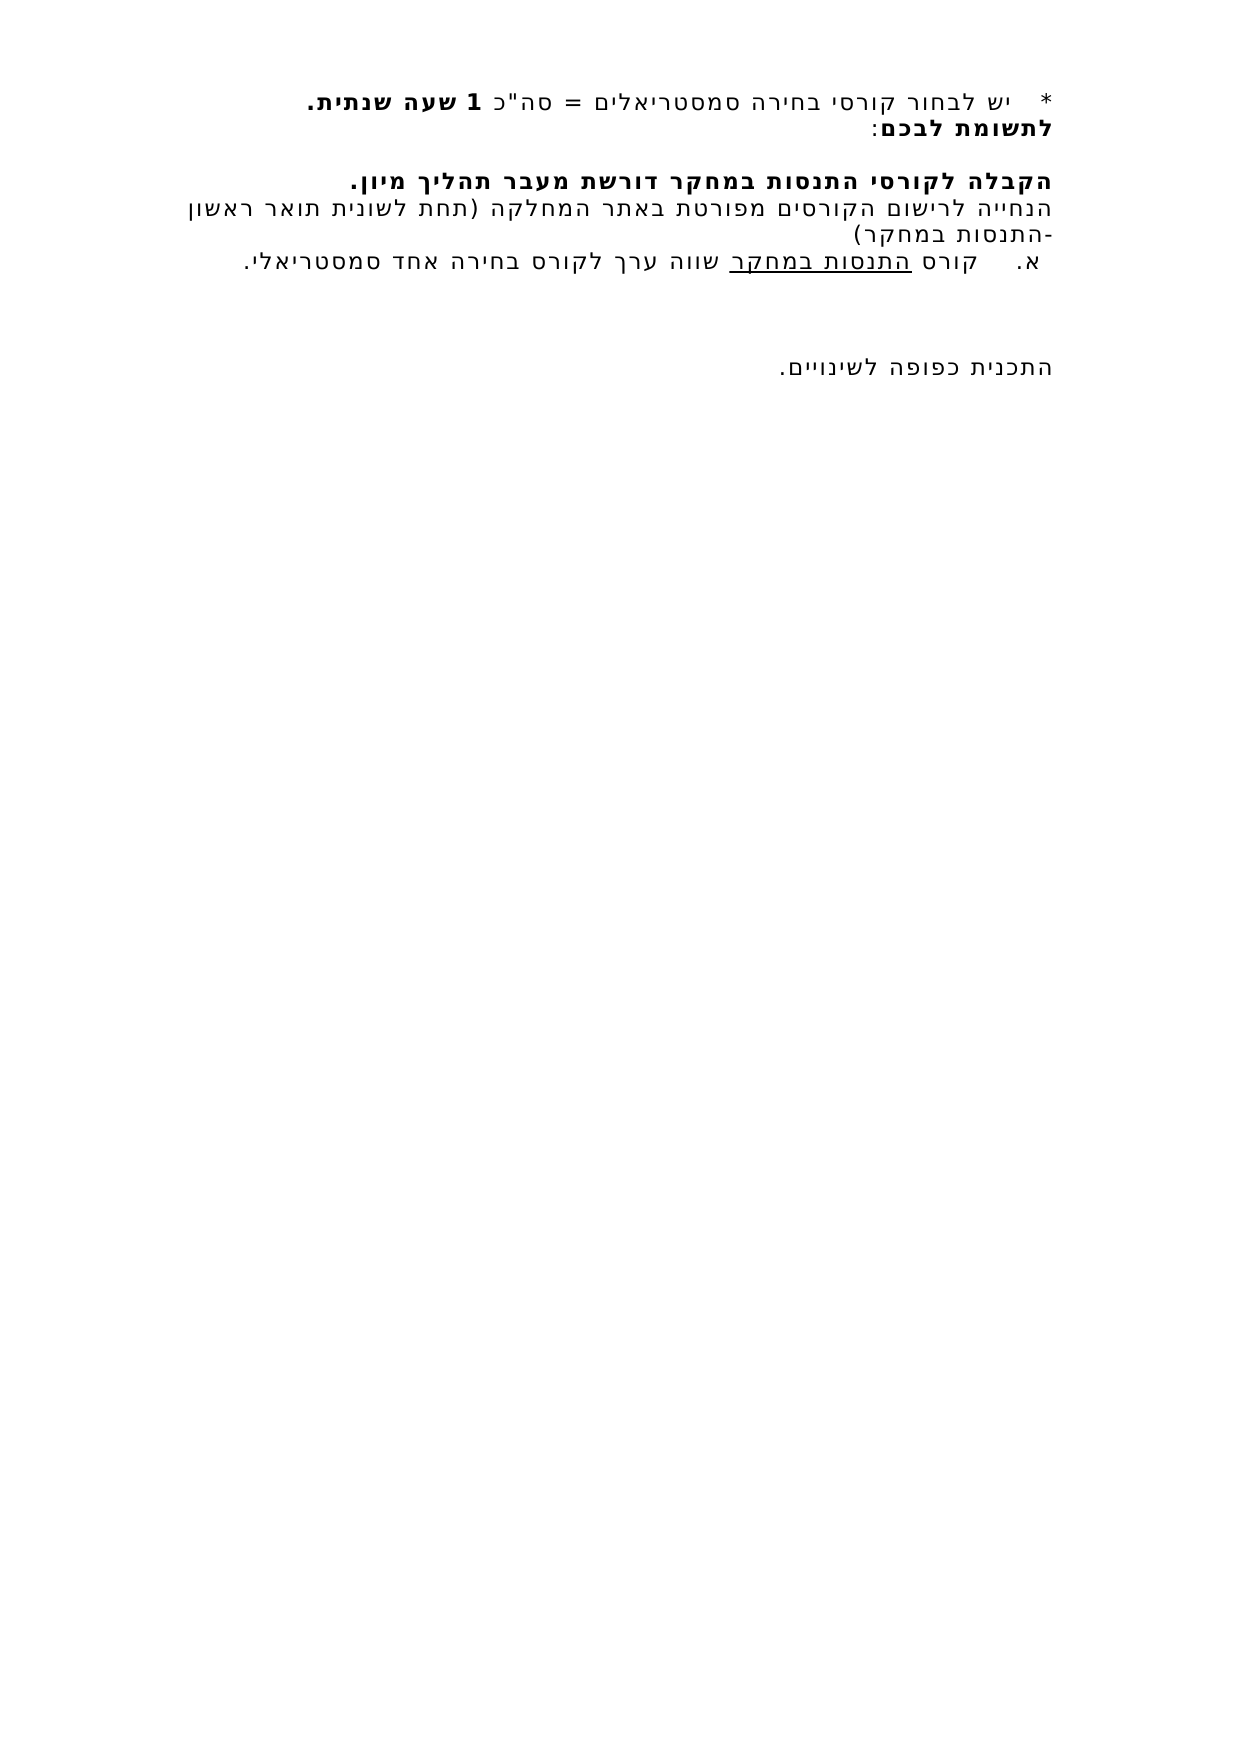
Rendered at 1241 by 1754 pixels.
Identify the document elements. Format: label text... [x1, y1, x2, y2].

text התכנית כפופה לשינויים. [187, 354, 1053, 381]
list קורס התנסות במחקר שווה ערך לקורס בחירה אחד סמסטריאלי. [187, 248, 1016, 275]
text * יש לבחור קורסי בחירה סמסטריאלים = סה"כ 1 שעה שנתית. [187, 89, 1053, 115]
text הנחייה לרישום הקורסים מפורטת באתר המחלקה (תחת לשונית תואר ראשון -התנסות במחקר) [187, 195, 1053, 248]
text לתשומת לבכם: [187, 115, 1053, 142]
text הקבלה לקורסי התנסות במחקר דורשת מעבר תהליך מיון. [187, 168, 1053, 195]
